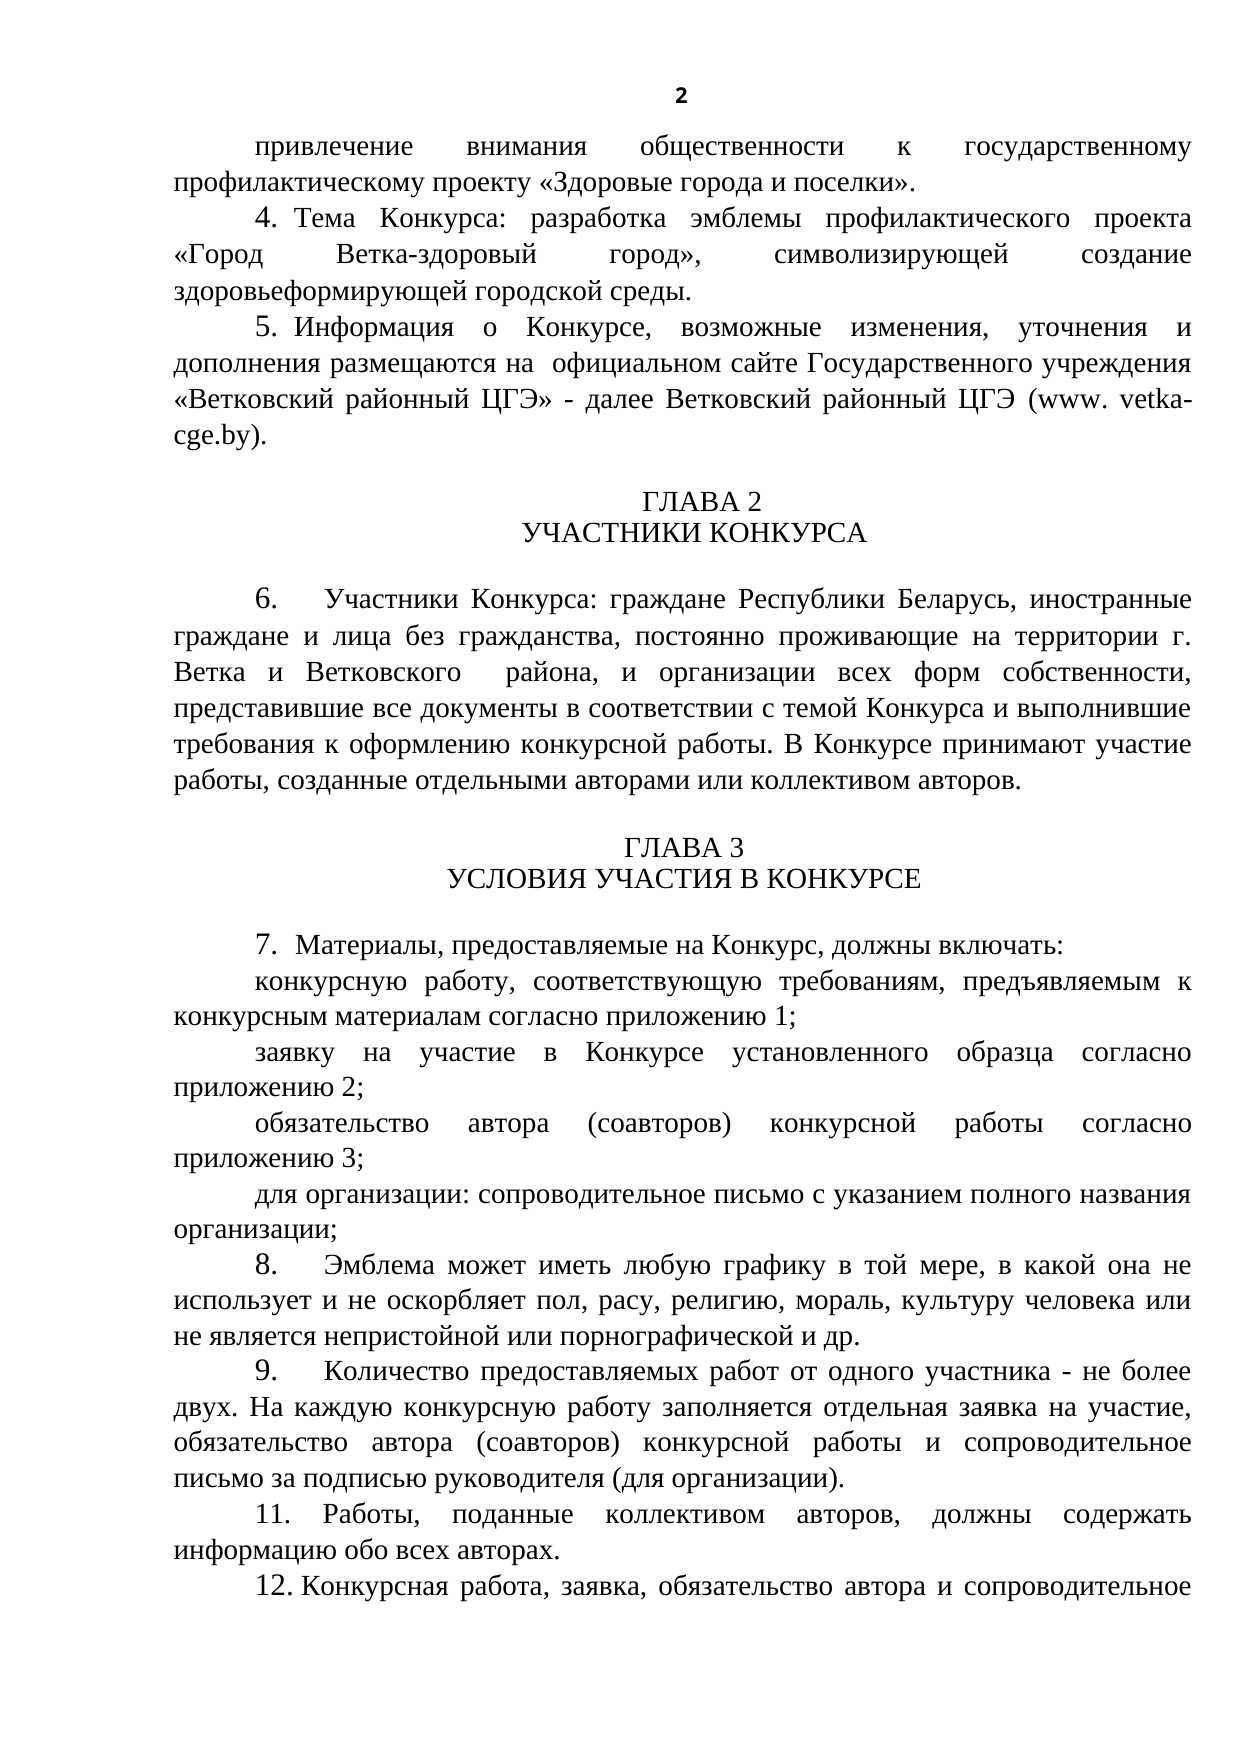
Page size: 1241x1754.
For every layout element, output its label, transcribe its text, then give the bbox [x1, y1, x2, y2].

list Участники Конкурса: граждане Республики Беларусь, иностранные граждане и лица без гражданства, постоянно проживающие на территории г. Ветка и Ветковского района, и организации всех форм собственности, представившие все документы в соответствии с темой Конкурса и выполнившие требования к оформлению конкурсной работы. В Конкурсе принимают участие работы, созданные отдельными авторами или коллективом авторов. [173, 580, 1192, 796]
text ГЛАВА 3 [175, 832, 1192, 864]
list Эмблема может иметь любую графику в той мере, в какой она не использует и не оскорбляет пол, расу, религию, мораль, культуру человека или не является непристойной или порнографической и др. [173, 1246, 1192, 1352]
list Информация о Конкурсе, возможные изменения, уточнения и дополнения размещаются на официальном сайте Государственного учреждения «Ветковский районный ЦГЭ» - далее Ветковский районный ЦГЭ (www. vetka-cge.by). [173, 307, 1192, 451]
text конкурсную работу, соответствующую требованиям, предъявляемым к конкурсным материалам согласно приложению 1; [173, 962, 1192, 1033]
text 11. Работы, поданные коллективом авторов, должны содержать информацию обо всех авторах. [173, 1494, 1192, 1566]
text для организации: сопроводительное письмо с указанием полного названия организации; [173, 1175, 1192, 1246]
text УЧАСТНИКИ КОНКУРСА [521, 518, 1192, 549]
list Материалы, предоставляемые на Конкурс, должны включать: [173, 926, 1192, 962]
text обязательство автора (соавторов) конкурсной работы согласно приложению 3; [173, 1104, 1192, 1175]
text ГЛАВА 2 [642, 486, 1192, 518]
list Тема Конкурса: разработка эмблемы профилактического проекта «Город Ветка-здоровый город», символизирующей создание здоровьеформирующей городской среды. [173, 199, 1192, 307]
text заявку на участие в Конкурсе установленного образца согласно приложению 2; [173, 1033, 1192, 1104]
text привлечение внимания общественности к государственному профилактическому проекту «Здоровые города и поселки». [173, 127, 1192, 199]
text УСЛОВИЯ УЧАСТИЯ В КОНКУРСЕ [175, 864, 1192, 895]
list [173, 1566, 1192, 1602]
list Количество предоставляемых работ от одного участника - не более двух. На каждую конкурсную работу заполняется отдельная заявка на участие, обязательство автора (соавторов) конкурсной работы и сопроводительное письмо за подписью руководителя (для организации). [173, 1352, 1192, 1494]
